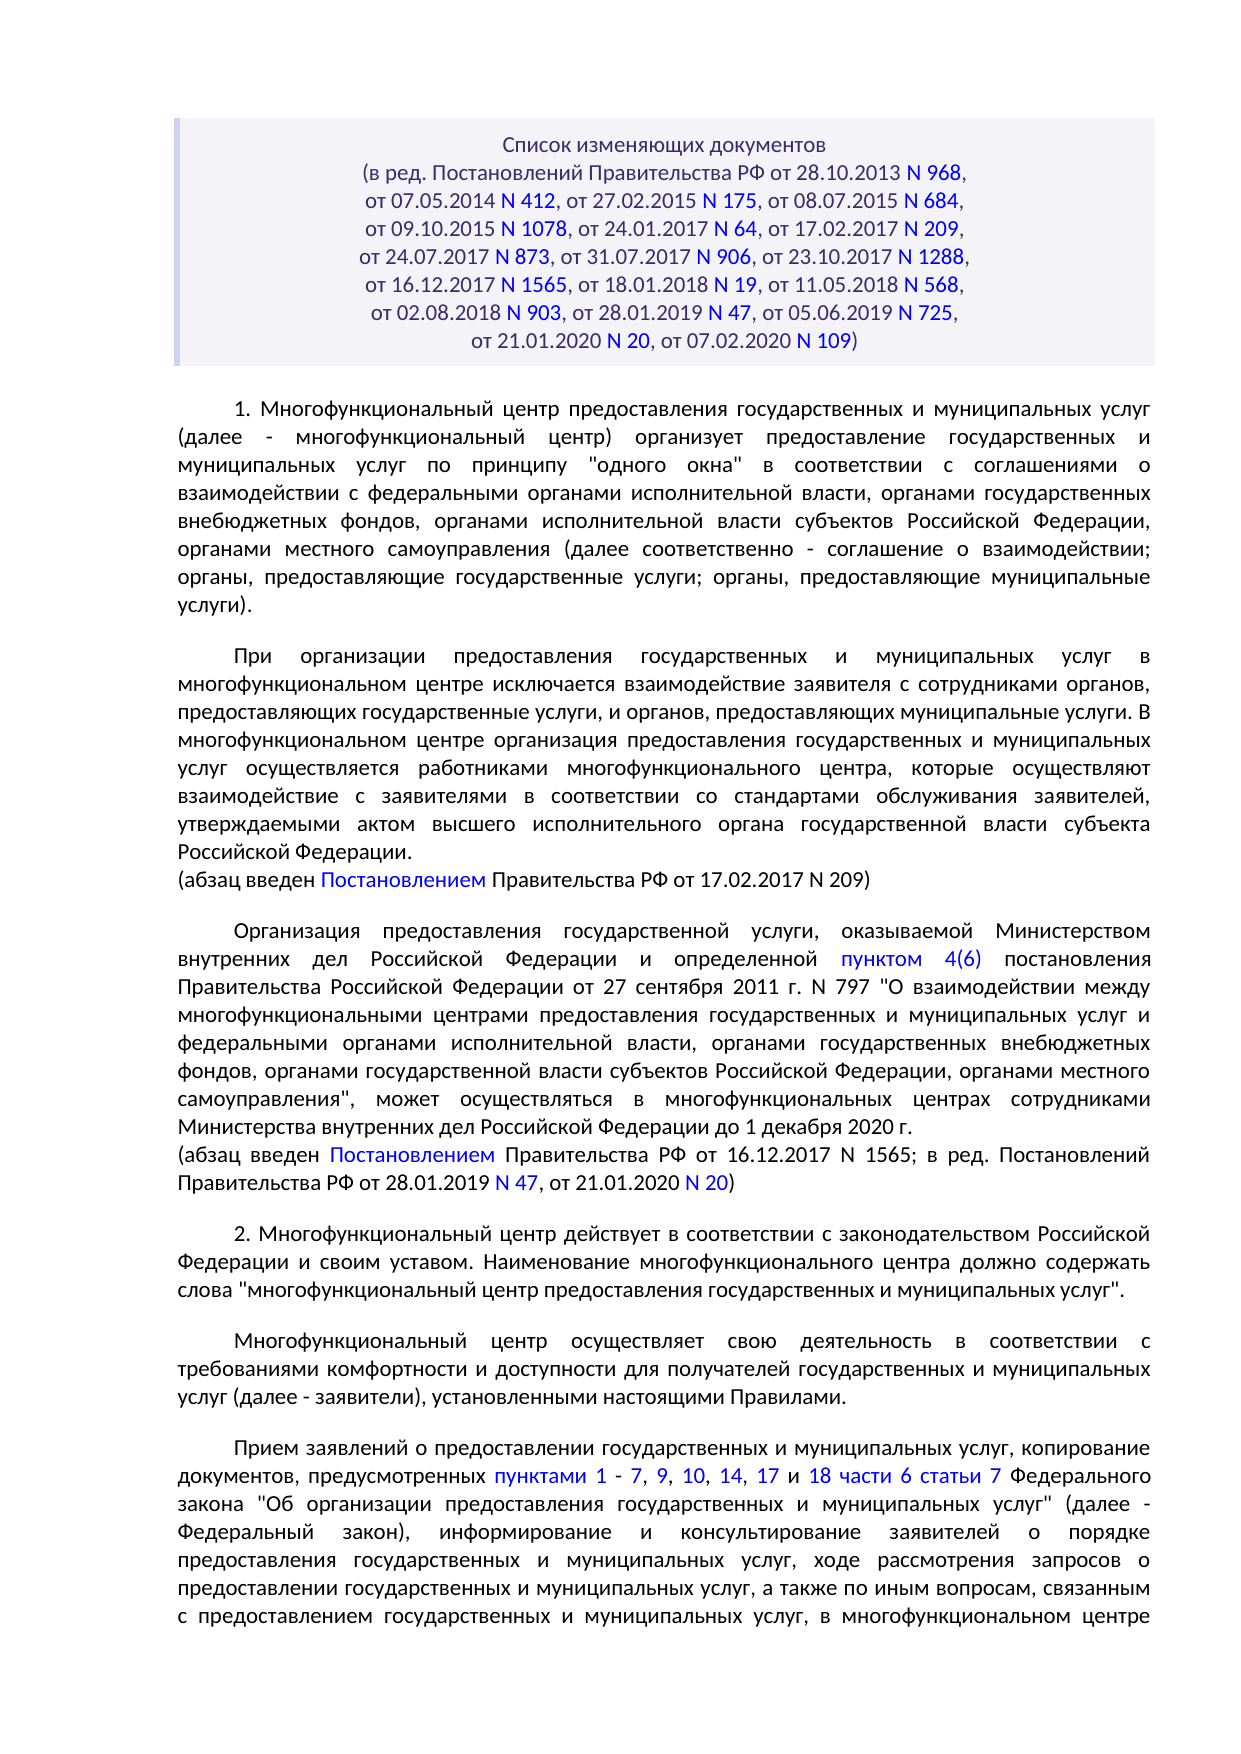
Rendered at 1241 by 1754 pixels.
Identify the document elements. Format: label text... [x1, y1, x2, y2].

table_header Список изменяющих документов (в ред. Постановлений Правительства РФ от 28.10.2013 N 968, от 07.05.2014 N 412, от 27.02.2015 N 175, от 08.07.2015 N 684, от 09.10.2015 N 1078, от 24.01.2017 N 64, от 17.02.2017 N 209, от 24.07.2017 N 873, от 31.07.2017 N 906, от 23.10.2017 N 1288, от 16.12.2017 N 1565, от 18.01.2018 N 19, от 11.05.2018 N 568, от 02.08.2018 N 903, от 28.01.2019 N 47, от 05.06.2019 N 725, от 21.01.2020 N 20, от 07.02.2020 N 109) [180, 118, 1149, 366]
text Организация предоставления государственной услуги, оказываемой Министерством внутренних дел Российской Федерации и определенной пунктом 4(6) постановления Правительства Российской Федерации от 27 сентября 2011 г. N 797 "О взаимодействии между многофункциональными центрами предоставления государственных и муниципальных услуг и федеральными органами исполнительной власти, органами государственных внебюджетных фондов, органами государственной власти субъектов Российской Федерации, органами местного самоуправления", может осуществляться в многофункциональных центрах сотрудниками Министерства внутренних дел Российской Федерации до 1 декабря 2020 г. [177, 916, 1152, 1140]
text Многофункциональный центр осуществляет свою деятельность в соответствии с требованиями комфортности и доступности для получателей государственных и муниципальных услуг (далее - заявители), установленными настоящими Правилами. [177, 1326, 1152, 1410]
text 1. Многофункциональный центр предоставления государственных и муниципальных услуг (далее - многофункциональный центр) организует предоставление государственных и муниципальных услуг по принципу "одного окна" в соответствии с соглашениями о взаимодействии с федеральными органами исполнительной власти, органами государственных внебюджетных фондов, органами исполнительной власти субъектов Российской Федерации, органами местного самоуправления (далее соответственно - соглашение о взаимодействии; органы, предоставляющие государственные услуги; органы, предоставляющие муниципальные услуги). [177, 394, 1152, 618]
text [177, 1433, 1152, 1629]
text При организации предоставления государственных и муниципальных услуг в многофункциональном центре исключается взаимодействие заявителя с сотрудниками органов, предоставляющих государственные услуги, и органов, предоставляющих муниципальные услуги. В многофункциональном центре организация предоставления государственных и муниципальных услуг осуществляется работниками многофункционального центра, которые осуществляют взаимодействие с заявителями в соответствии со стандартами обслуживания заявителей, утверждаемыми актом высшего исполнительного органа государственной власти субъекта Российской Федерации. [177, 641, 1152, 865]
text 2. Многофункциональный центр действует в соответствии с законодательством Российской Федерации и своим уставом. Наименование многофункционального центра должно содержать слова "многофункциональный центр предоставления государственных и муниципальных услуг". [177, 1219, 1152, 1303]
text (абзац введен Постановлением Правительства РФ от 16.12.2017 N 1565; в ред. Постановлений Правительства РФ от 28.01.2019 N 47, от 21.01.2020 N 20) [177, 1140, 1152, 1196]
text (абзац введен Постановлением Правительства РФ от 17.02.2017 N 209) [177, 865, 1152, 893]
